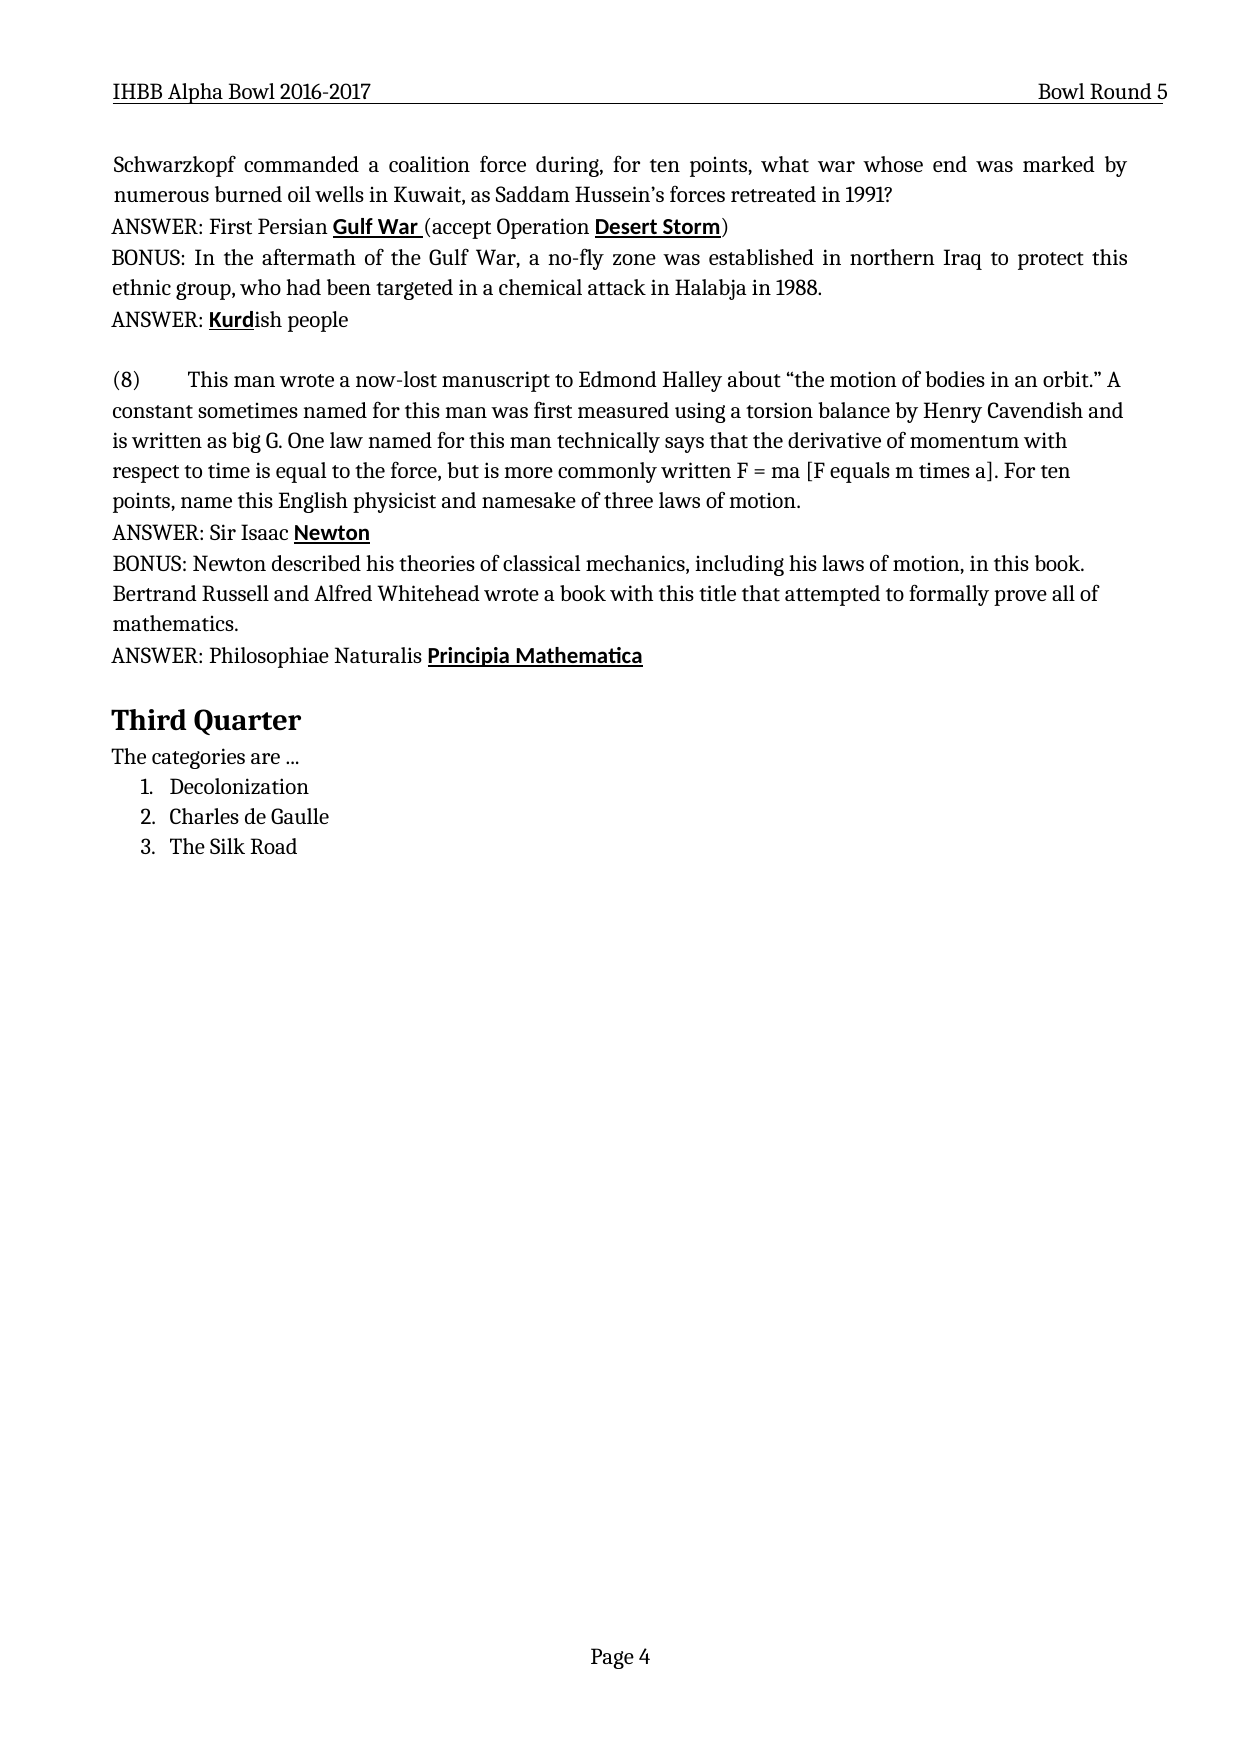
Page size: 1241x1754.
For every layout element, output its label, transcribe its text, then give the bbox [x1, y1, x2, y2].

list This man wrote a now-lost manuscript to Edmond Halley about “the motion of bodies in an orbit.” A constant sometimes named for this man was first measured using a torsion balance by Henry Cavendish and is written as big G. One law named for this man technically says that the derivative of momentum with respect to time is equal to the force, but is more commonly written F = ma [F equals m times a]. For ten points, name this English physicist and namesake of three laws of motion. [112, 367, 1129, 514]
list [112, 152, 1129, 208]
subtitle Third Quarter [111, 703, 1128, 738]
list Decolonization [140, 774, 1129, 800]
text ANSWER: Sir Isaac Newton [112, 518, 1129, 546]
text BONUS: Newton described his theories of classical mechanics, including his laws of motion, in this book. Bertrand Russell and Alfred Whitehead wrote a book with this title that attempted to formally prove all of mathematics. [112, 550, 1133, 637]
list The Silk Road [140, 834, 1129, 860]
text ANSWER: Philosophiae Naturalis Principia Mathematica [111, 641, 1129, 669]
text ANSWER: Kurdish people [111, 305, 1129, 333]
list Charles de Gaulle [140, 804, 1129, 830]
text ANSWER: First Persian Gulf War (accept Operation Desert Storm) [111, 212, 1129, 240]
text The categories are ... [111, 743, 1129, 770]
text BONUS: In the aftermath of the Gulf War, a no-fly zone was established in northern Iraq to protect this ethnic group, who had been targeted in a chemical attack in Halabja in 1988. [111, 244, 1129, 301]
